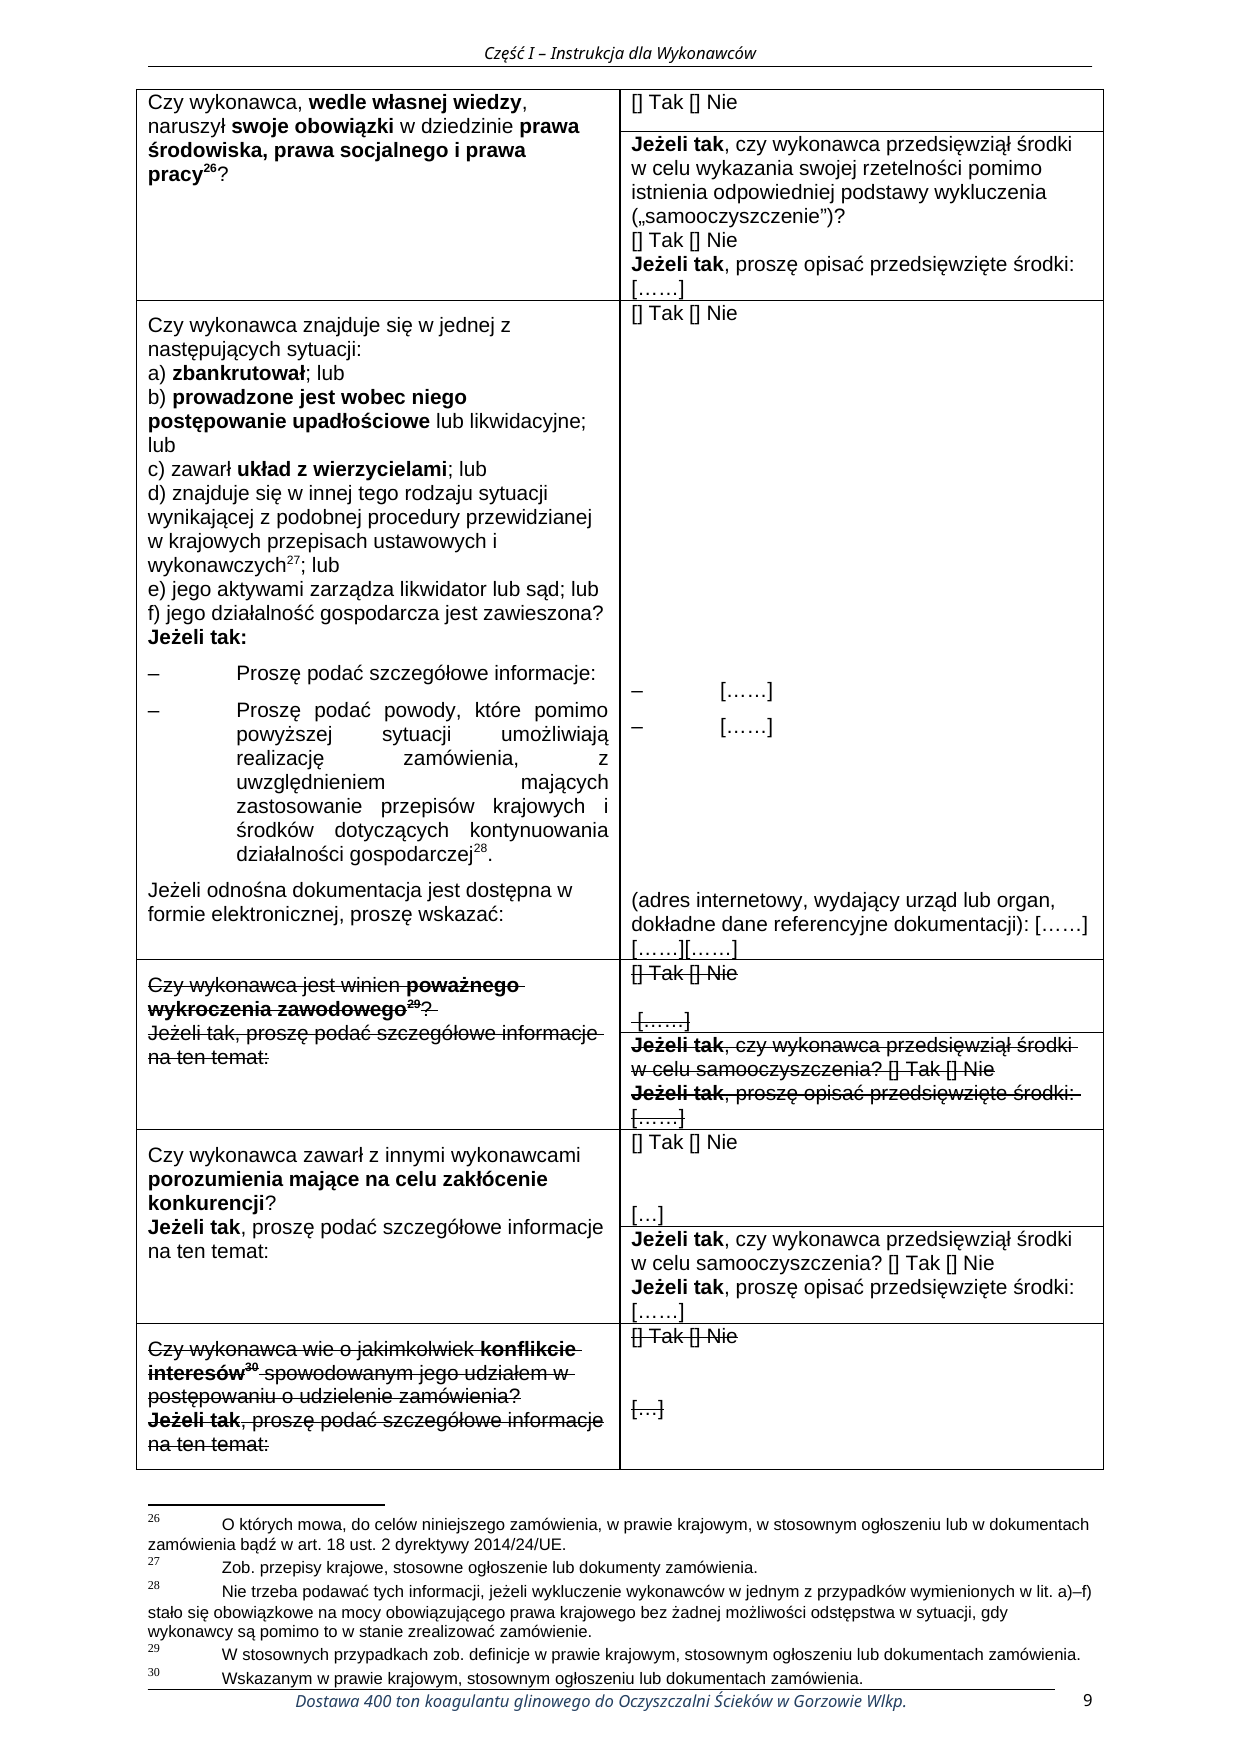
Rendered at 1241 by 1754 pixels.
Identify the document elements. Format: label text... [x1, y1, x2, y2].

table_cell Czy wykonawca zawarł z innymi wykonawcami porozumienia mające na celu zakłócenie konkurencji? Jeżeli tak, proszę podać szczegółowe informacje na ten temat: [137, 1130, 619, 1323]
table_cell Czy wykonawca wie o jakimkolwiek konflikcie interesów spowodowanym jego udziałem w postępowaniu o udzielenie zamówienia? Jeżeli tak, proszę podać szczegółowe informacje na ten temat: [137, 1324, 619, 1469]
table_cell Czy wykonawca znajduje się w jednej z następujących sytuacji: a) zbankrutował; lub b) prowadzone jest wobec niego postępowanie upadłościowe lub likwidacyjne; lub c) zawarł układ z wierzycielami; lub d) znajduje się w innej tego rodzaju sytuacji wynikającej z podobnej procedury przewidzianej w krajowych przepisach ustawowych i wykonawczych; lub e) jego aktywami zarządza likwidator lub sąd; lub f) jego działalność gospodarcza jest zawieszona? Jeżeli tak: Proszę podać szczegółowe informacje: Proszę podać powody, które pomimo powyższej sytuacji umożliwiają realizację zamówienia, z uwzględnieniem mających zastosowanie przepisów krajowych i środków dotyczących kontynuowania działalności gospodarczej. Jeżeli odnośna dokumentacja jest dostępna w formie elektronicznej, proszę wskazać: [137, 301, 619, 959]
table_cell [] Tak [] Nie [……] [……] (adres internetowy, wydający urząd lub organ, dokładne dane referencyjne dokumentacji): [……][……][……] [621, 301, 1103, 959]
table_cell Jeżeli tak, czy wykonawca przedsięwziął środki w celu samooczyszczenia? [] Tak [] Nie Jeżeli tak, proszę opisać przedsięwzięte środki: [……] [621, 1227, 1103, 1323]
table_cell Jeżeli tak, czy wykonawca przedsięwziął środki w celu wykazania swojej rzetelności pomimo istnienia odpowiedniej podstawy wykluczenia („samooczyszczenie”)? [] Tak [] Nie Jeżeli tak, proszę opisać przedsięwzięte środki: [……] [621, 132, 1103, 300]
table_cell [] Tak [] Nie [621, 90, 1103, 131]
table_cell [] Tak [] Nie […] [621, 1324, 1103, 1469]
table_cell [] Tak [] Nie […] [621, 1130, 1103, 1226]
table_cell Czy wykonawca, wedle własnej wiedzy, naruszył swoje obowiązki w dziedzinie prawa środowiska, prawa socjalnego i prawa pracy? [137, 90, 619, 300]
table_cell Czy wykonawca jest winien poważnego wykroczenia zawodowego? Jeżeli tak, proszę podać szczegółowe informacje na ten temat: [137, 960, 619, 1129]
table_cell Jeżeli tak, czy wykonawca przedsięwziął środki w celu samooczyszczenia? [] Tak [] Nie Jeżeli tak, proszę opisać przedsięwzięte środki: [……] [621, 1033, 1103, 1129]
table_cell [] Tak [] Nie [……] [621, 960, 1103, 1032]
